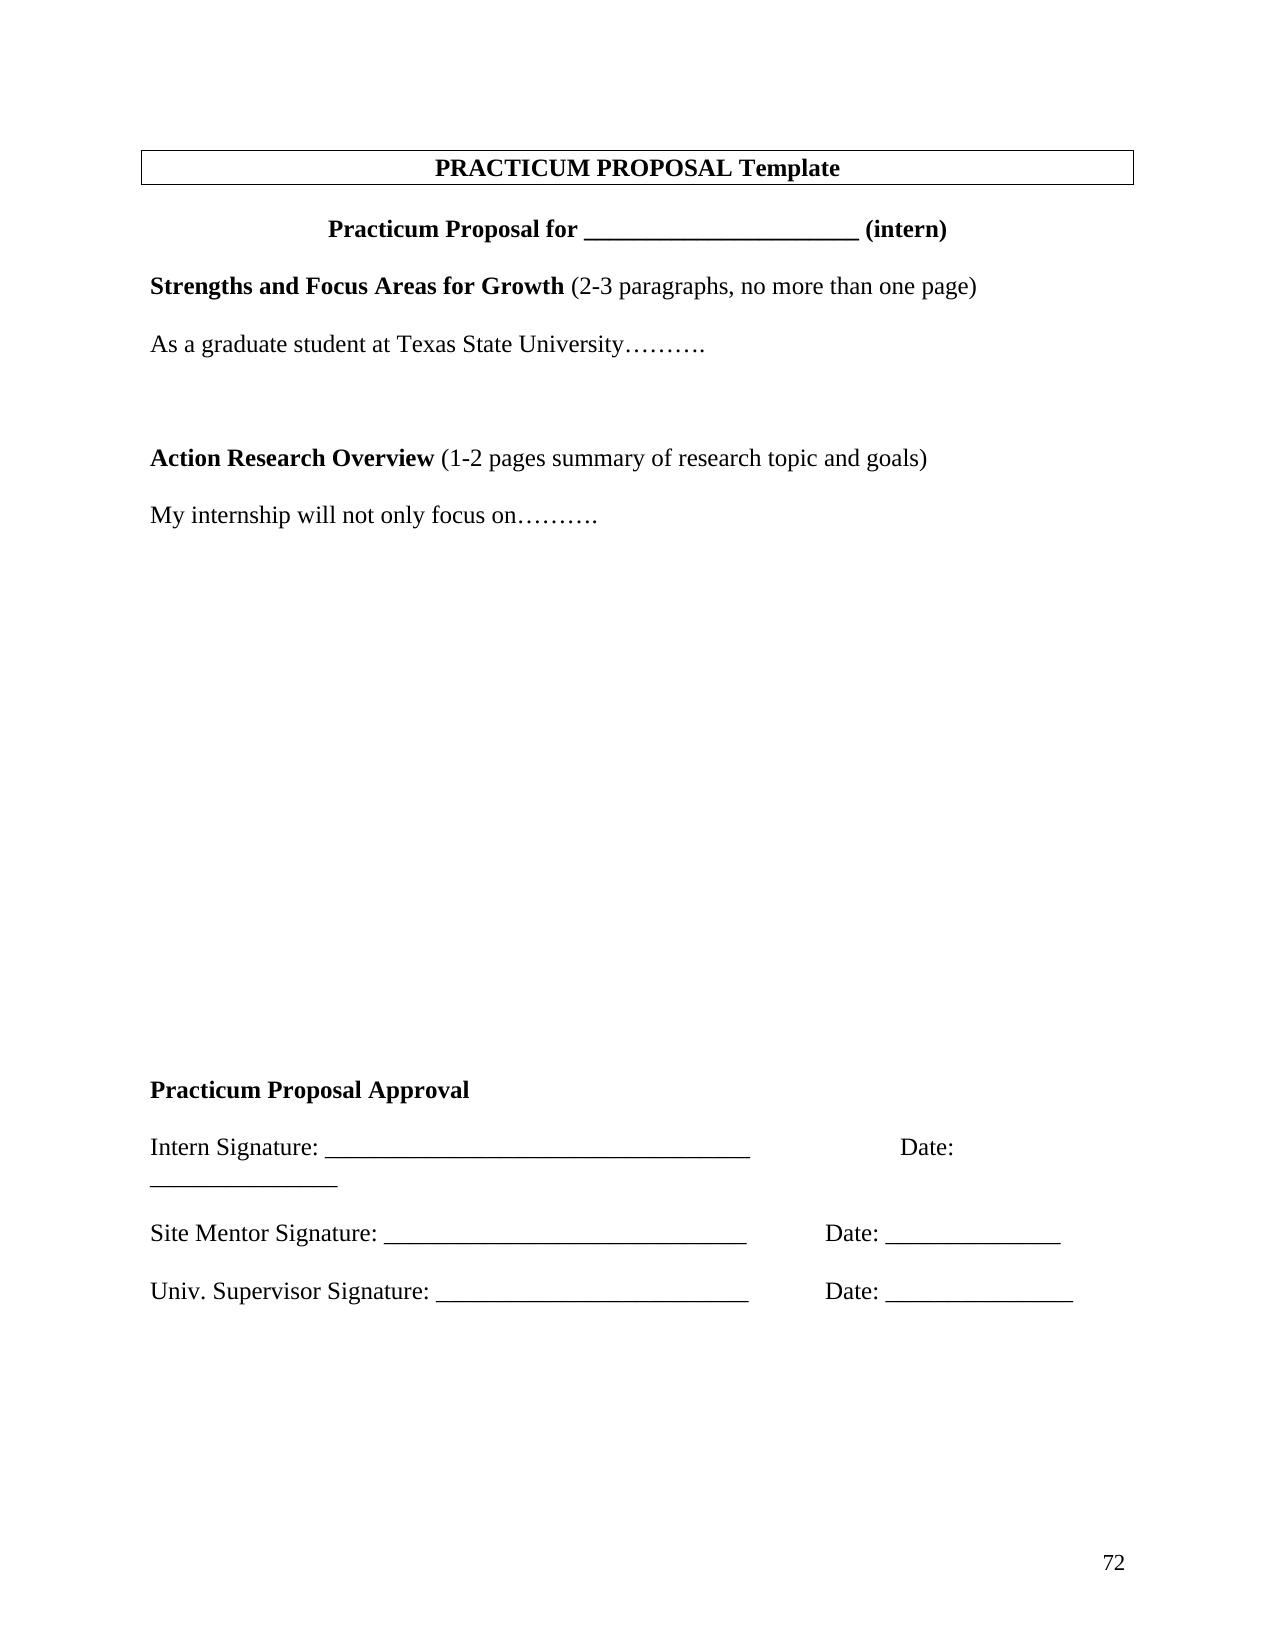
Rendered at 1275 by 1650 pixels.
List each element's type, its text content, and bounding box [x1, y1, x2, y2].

text Strengths and Focus Areas for Growth (2-3 paragraphs, no more than one page) [150, 271, 1125, 300]
text My internship will not only focus on………. [150, 501, 1125, 529]
text Intern Signature: __________________________________ Date: _______________ [150, 1132, 1125, 1190]
text Action Research Overview (1-2 pages summary of research topic and goals) [150, 443, 1125, 472]
text Practicum Proposal Approval [150, 1075, 1125, 1103]
text Site Mentor Signature: _____________________________ Date: ______________ [150, 1218, 1125, 1247]
text Practicum Proposal for ______________________ (intern) [150, 214, 1125, 242]
text PRACTICUM PROPOSAL Template [142, 151, 1133, 184]
text Univ. Supervisor Signature: _________________________ Date: _______________ [150, 1276, 1125, 1305]
text As a graduate student at Texas State University………. [150, 329, 1125, 357]
